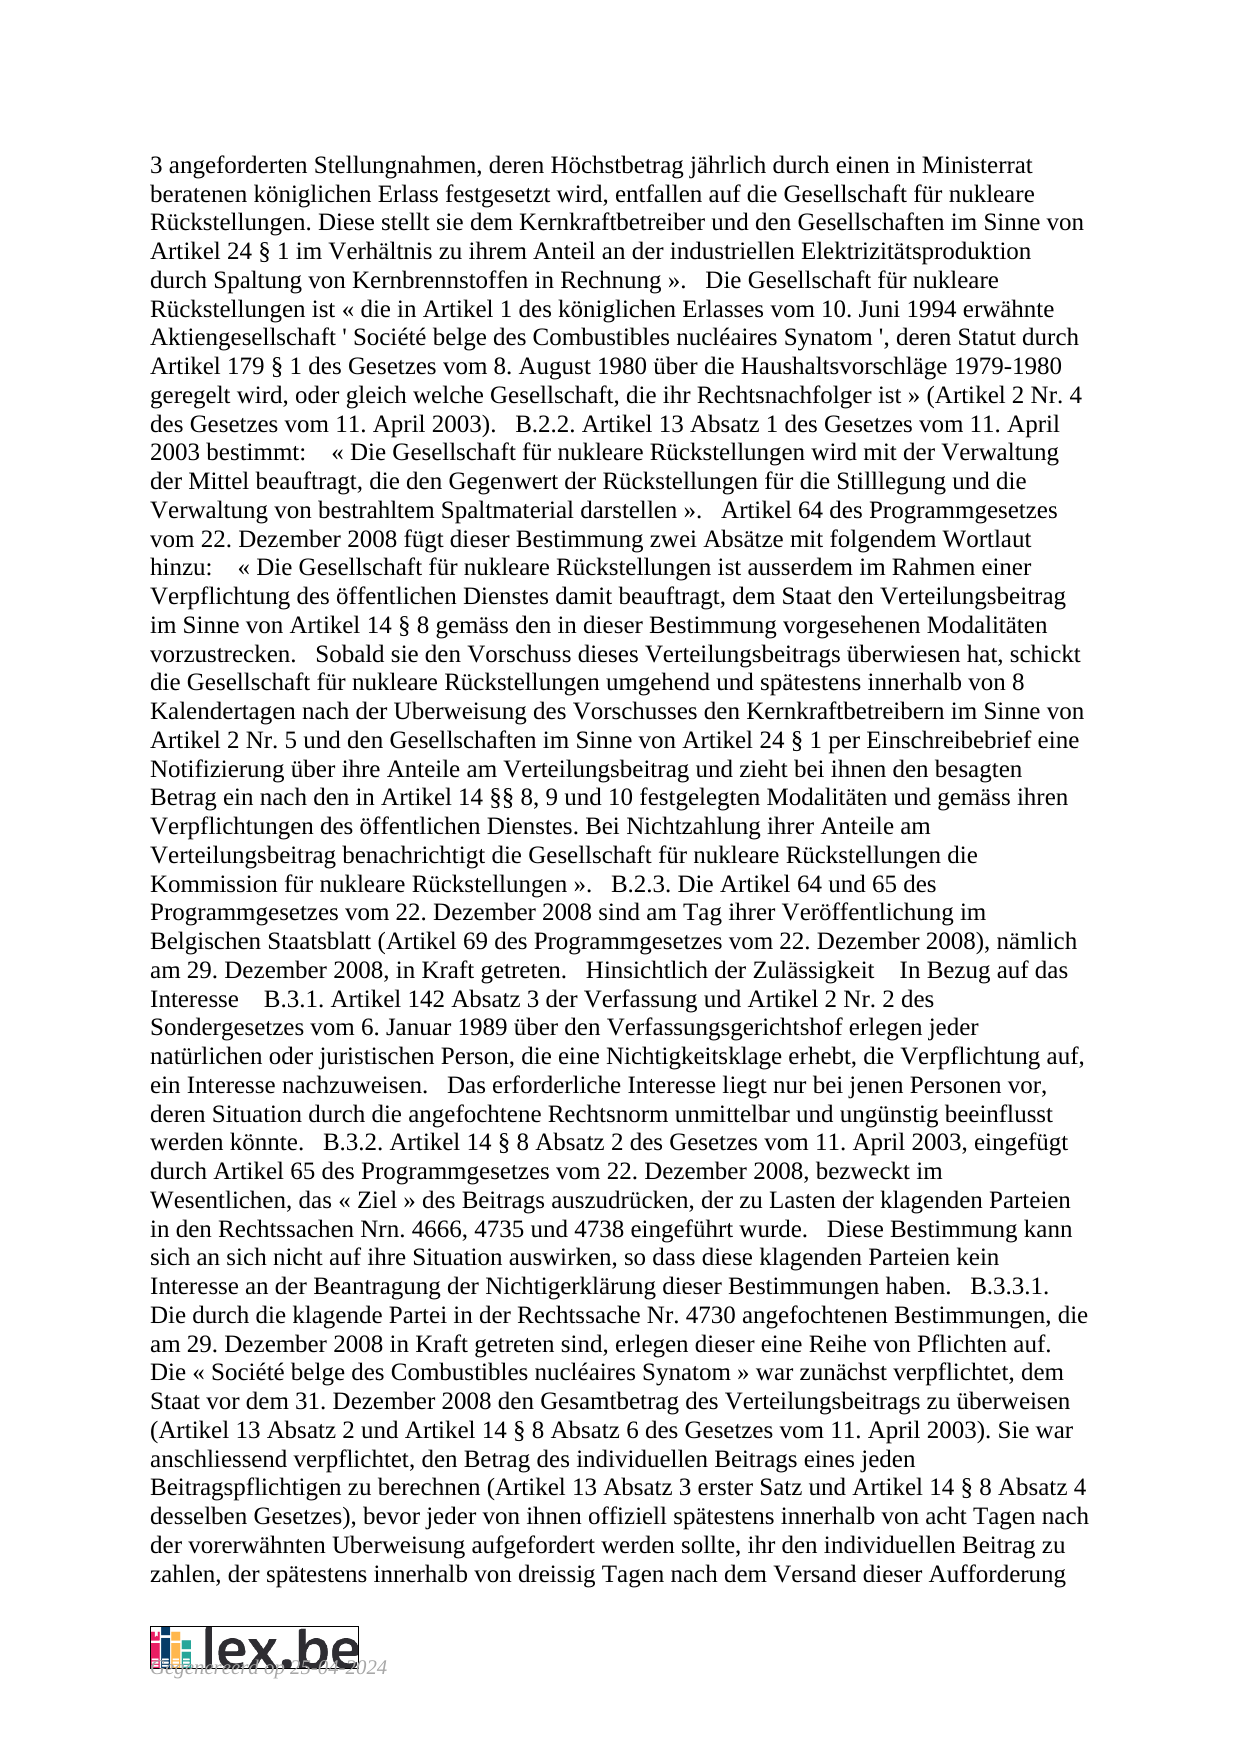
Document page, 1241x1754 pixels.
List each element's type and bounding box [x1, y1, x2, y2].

picture [151, 1627, 358, 1668]
text [150, 150, 1090, 1587]
